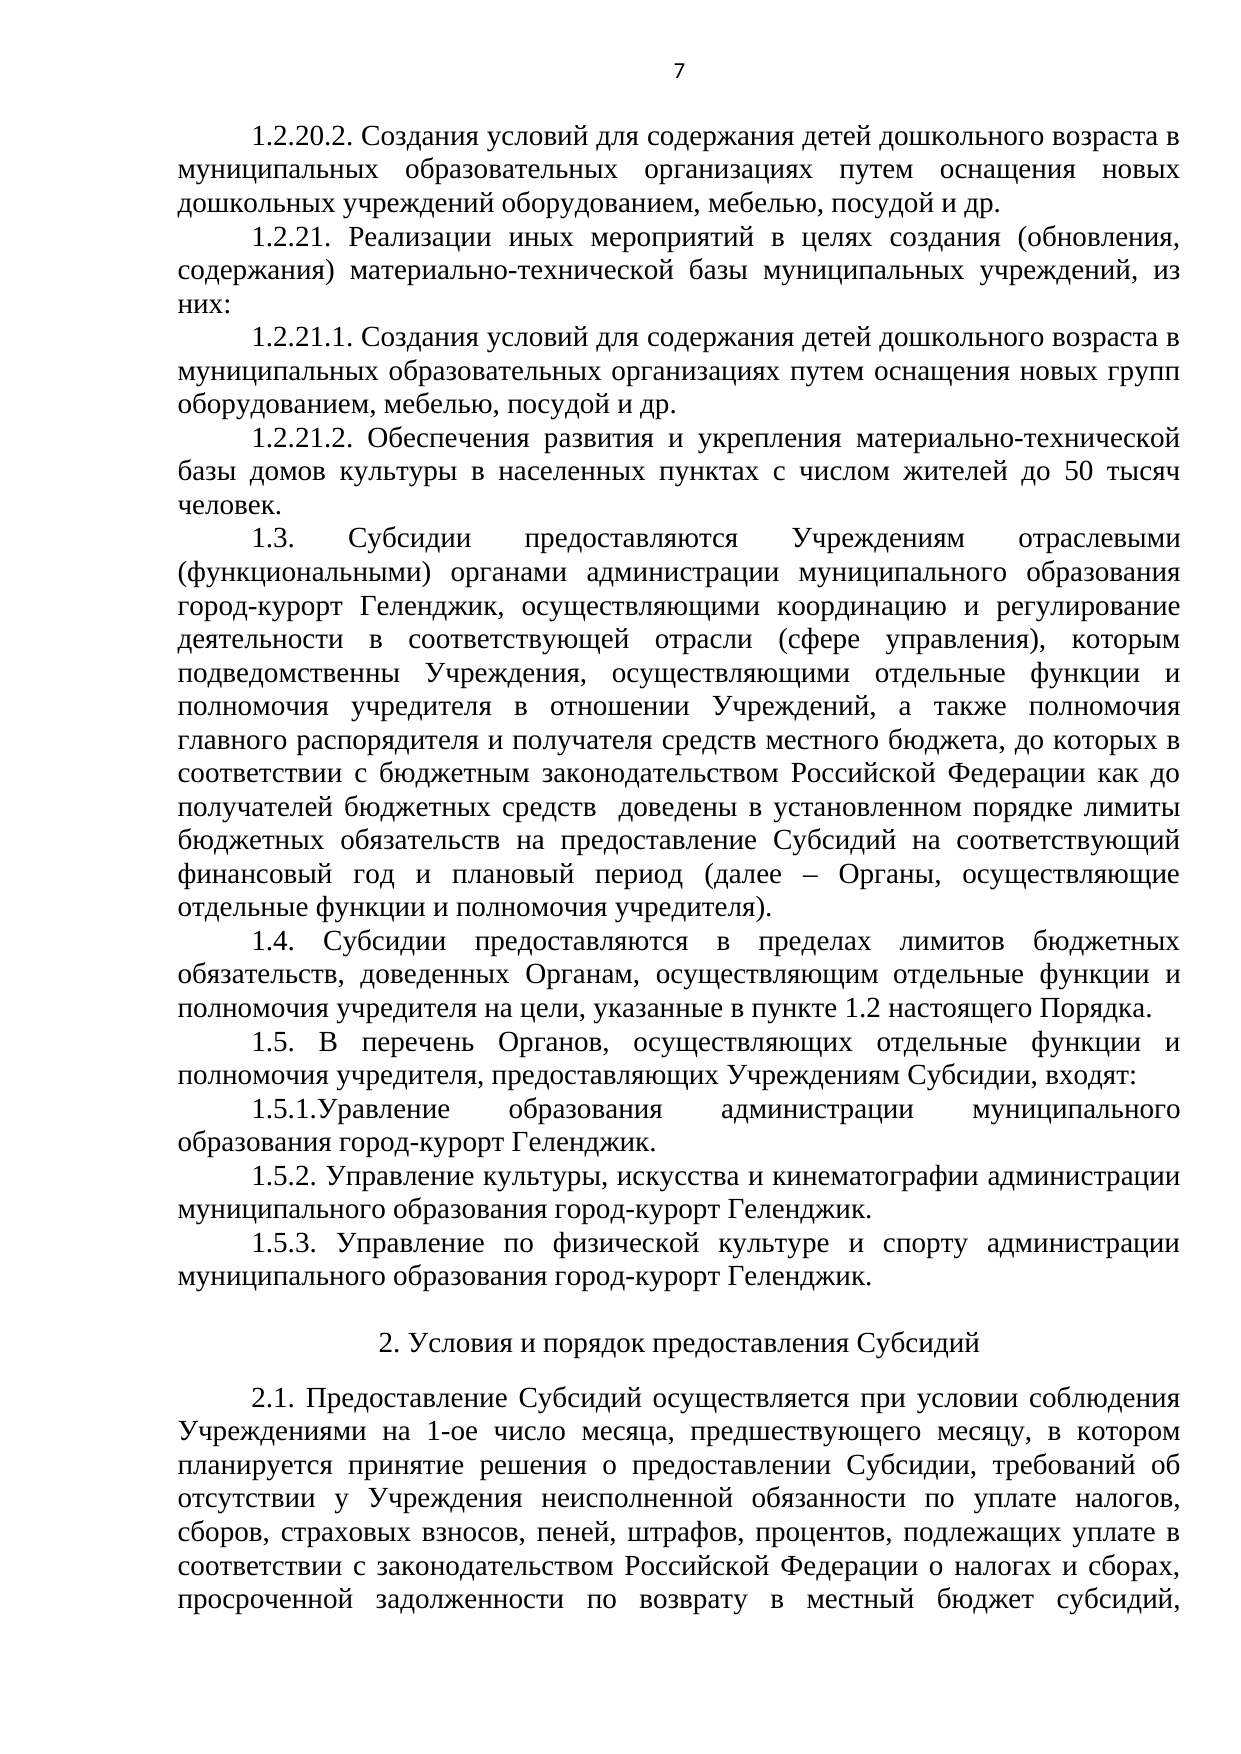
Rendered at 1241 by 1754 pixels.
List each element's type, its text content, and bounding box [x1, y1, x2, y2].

text 1.2.21. Реализации иных мероприятий в целях создания (обновления, содержания) материально-технической базы муниципальных учреждений, из них: [177, 219, 1181, 319]
text 1.5.3. Управление по физической культуре и спорту администрации муниципального образования город-курорт Геленджик. [177, 1225, 1181, 1292]
text 1.5. В перечень Органов, осуществляющих отдельные функции и полномочия учредителя, предоставляющих Учреждениям Субсидии, входят: [177, 1024, 1181, 1091]
text 1.3. Субсидии предоставляются Учреждениям отраслевыми (функциональными) органами администрации муниципального образования город-курорт Геленджик, осуществляющими координацию и регулирование деятельности в соответствующей отрасли (сфере управления), которым подведомственны Учреждения, осуществляющими отдельные функции и полномочия учредителя в отношении Учреждений, а также полномочия главного распорядителя и получателя средств местного бюджета, до которых в соответствии с бюджетным законодательством Российской Федерации как до получателей бюджетных средств доведены в установленном порядке лимиты бюджетных обязательств на предоставление Субсидий на соответствующий финансовый год и плановый период (далее – Органы, осуществляющие отдельные функции и полномочия учредителя). [177, 521, 1181, 923]
text 1.5.1.Уравление образования администрации муниципального образования город-курорт Геленджик. [177, 1091, 1181, 1158]
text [177, 1380, 1181, 1615]
text 1.4. Субсидии предоставляются в пределах лимитов бюджетных обязательств, доведенных Органам, осуществляющим отдельные функции и полномочия учредителя на цели, указанные в пункте 1.2 настоящего Порядка. [177, 923, 1181, 1024]
text 1.2.21.2. Обеспечения развития и укрепления материально-технической базы домов культуры в населенных пунктах с числом жителей до 50 тысяч человек. [177, 420, 1181, 521]
text 2. Условия и порядок предоставления Субсидий [177, 1326, 1181, 1359]
text 1.5.2. Управление культуры, искусства и кинематографии администрации муниципального образования город-курорт Геленджик. [177, 1158, 1181, 1225]
text 1.2.20.2. Создания условий для содержания детей дошкольного возраста в муниципальных образовательных организациях путем оснащения новых дошкольных учреждений оборудованием, мебелью, посудой и др. [177, 118, 1181, 219]
text 1.2.21.1. Создания условий для содержания детей дошкольного возраста в муниципальных образовательных организациях путем оснащения новых групп оборудованием, мебелью, посудой и др. [177, 319, 1181, 420]
